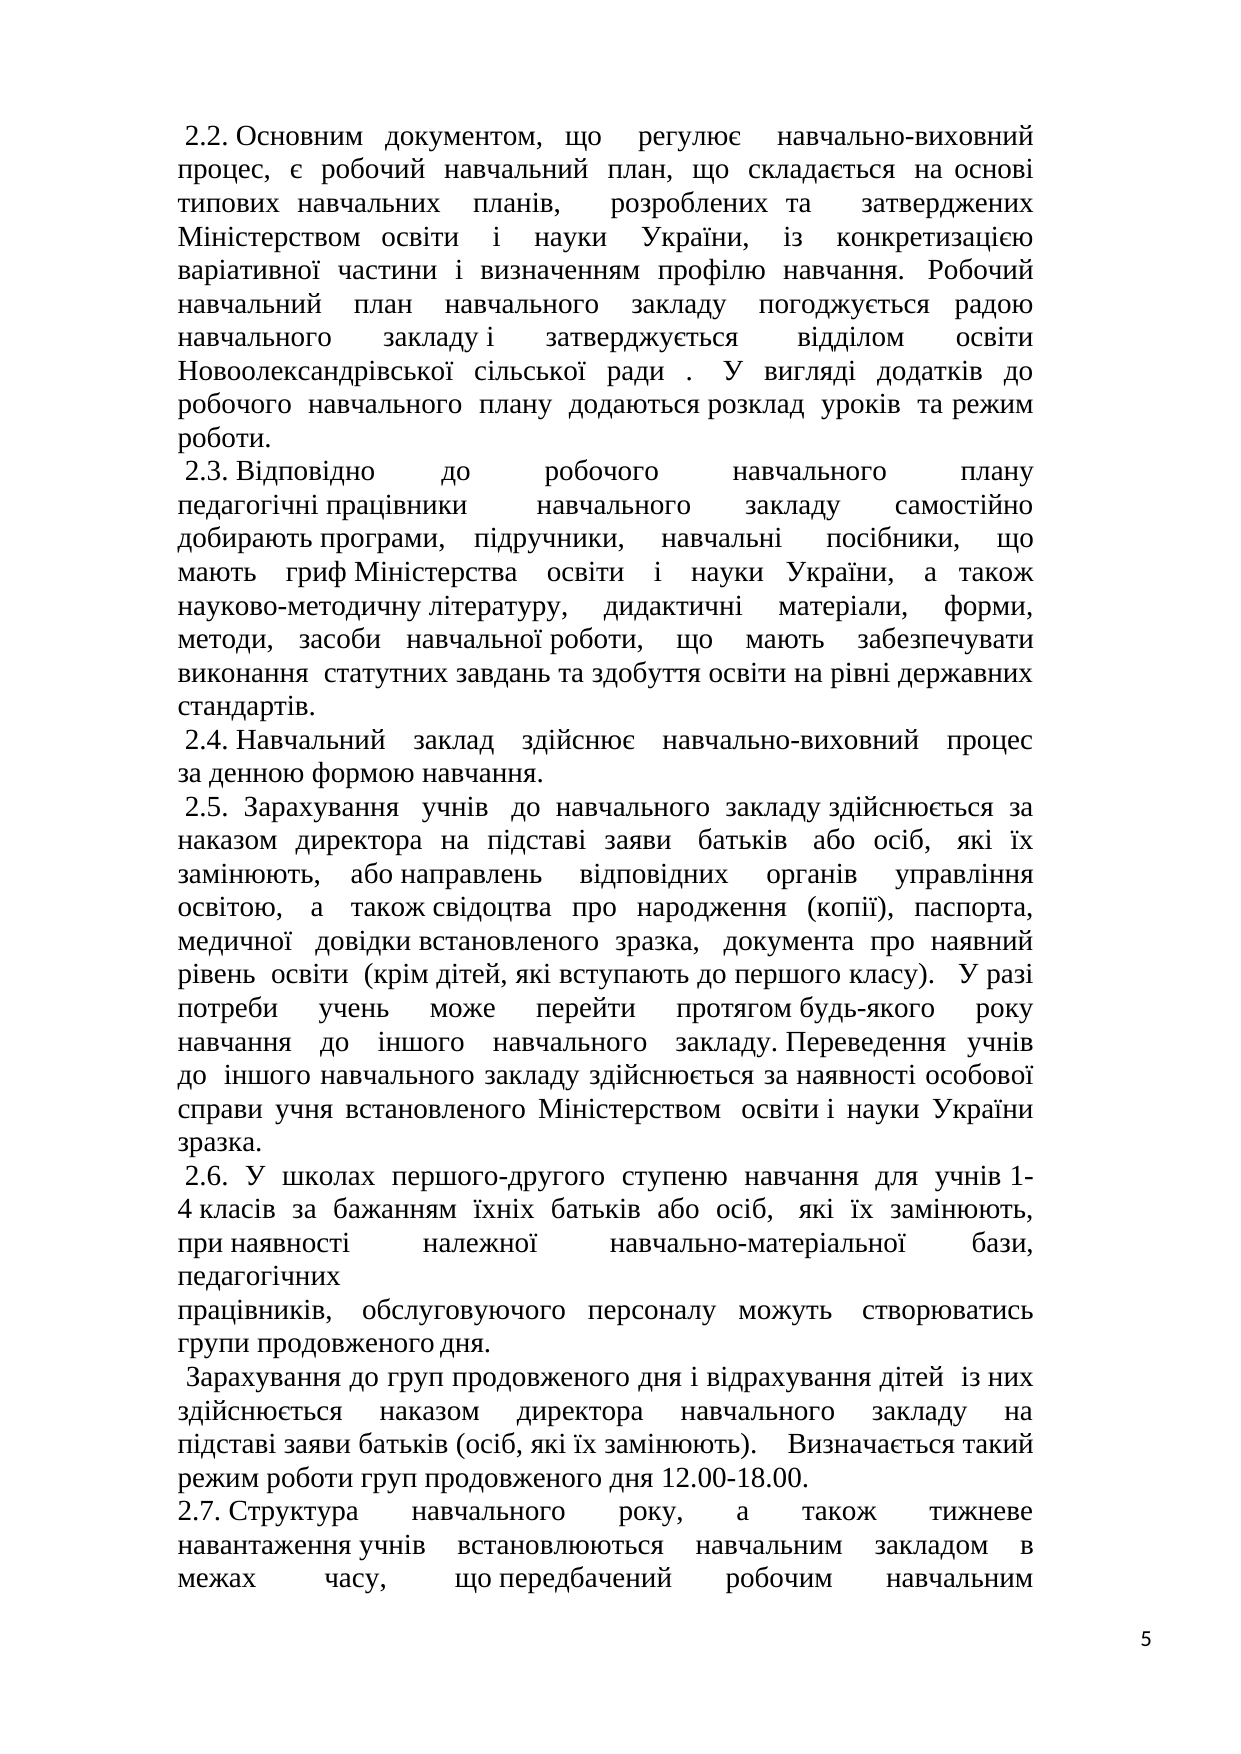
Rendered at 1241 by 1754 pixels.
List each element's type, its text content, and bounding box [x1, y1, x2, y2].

text 2.6. У школах першого-другого ступеню навчання для учнів 1-4 класів за бажанням їхніх батьків або осіб, які їх замінюють, при наявності належної навчально-матеріальної бази, педагогічних [177, 1158, 1033, 1292]
text працівників, обслуговуючого персоналу можуть створюватись групи продовженого дня. [177, 1292, 1033, 1359]
text 2.5. Зарахування учнів до навчального закладу здійснюється за наказом директора на підставі заяви батьків або осіб, які їх замінюють, або направлень відповідних органів управління освітою, а також свідоцтва про народження (копії), паспорта, медичної довідки встановленого зразка, документа про наявний рівень освіти (крім дітей, які вступають до першого класу). У разі потреби учень може перейти протягом будь-якого року навчання до іншого навчального закладу. Переведення учнів до іншого навчального закладу здійснюється за наявності особової справи учня встановленого Міністерством освіти і науки України зразка. [177, 789, 1033, 1158]
text 2.4. Навчальний заклад здійснює навчально-виховний процес за денною формою навчання. [177, 722, 1033, 789]
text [177, 1493, 1033, 1594]
text 2.3. Відповідно до робочого навчального плану педагогічні працівники навчального закладу самостійно добирають програми, підручники, навчальні посібники, що мають гриф Міністерства освіти і науки України, а також науково-методичну літературу, дидактичні матеріали, форми, методи, засоби навчальної роботи, що мають забезпечувати виконання статутних завдань та здобуття освіти на рівні державних стандартів. [177, 453, 1033, 722]
text 2.2. Основним документом, що регулює навчально-виховний процес, є робочий навчальний план, що складається на основі типових навчальних планів, розроблених та затверджених Міністерством освіти і науки України, із конкретизацією варіативної частини і визначенням профілю навчання. Робочий навчальний план навчального закладу погоджується радою навчального закладу і затверджується відділом освіти Новоолександрівської сільської ради . У вигляді додатків до робочого навчального плану додаються розклад уроків та режим роботи. [177, 118, 1033, 453]
text Зарахування до груп продовженого дня і відрахування дітей із них здійснюється наказом директора навчального закладу на підставі заяви батьків (осіб, які їх замінюють). Визначається такий режим роботи груп продовженого дня 12.00-18.00. [177, 1359, 1033, 1493]
